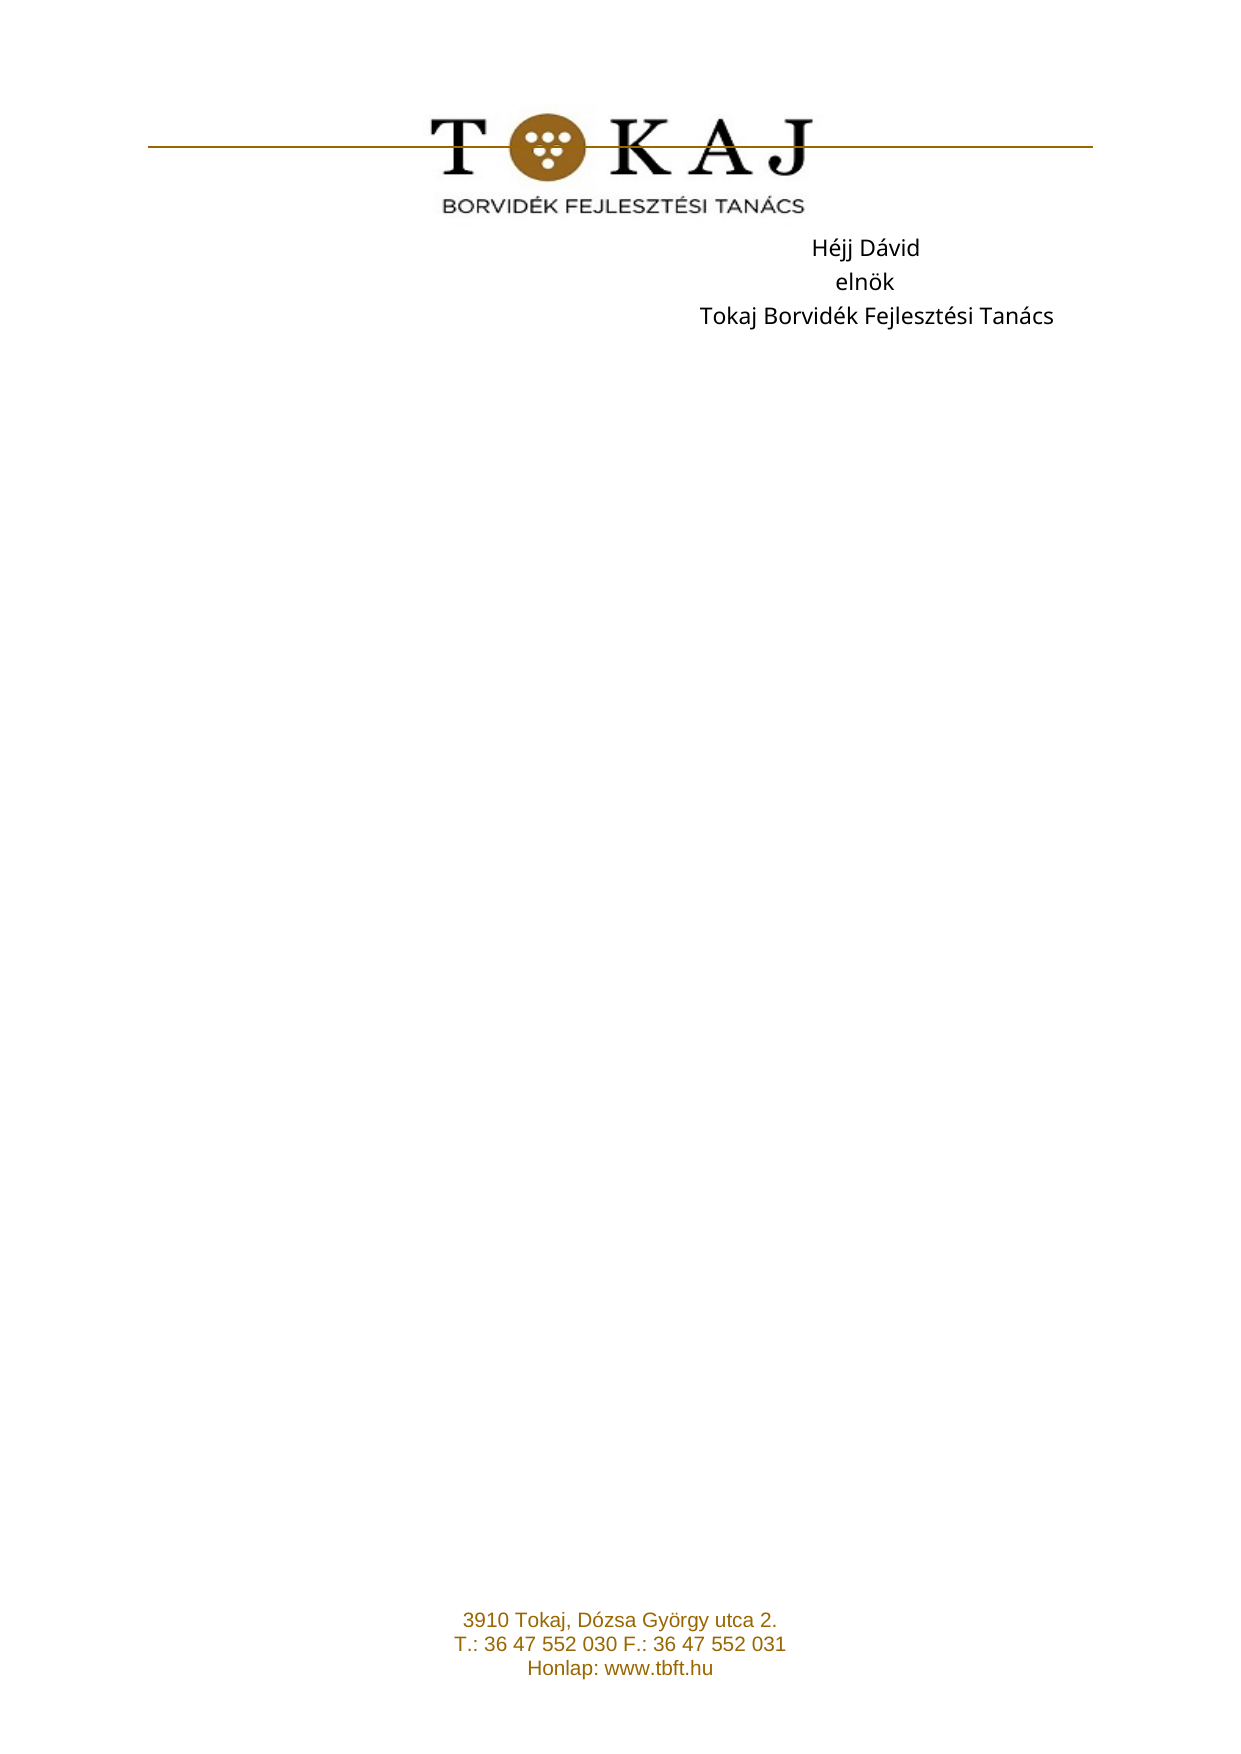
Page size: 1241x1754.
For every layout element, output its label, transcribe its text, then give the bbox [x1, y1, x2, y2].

text Tokaj Borvidék Fejlesztési Tanács [148, 300, 1093, 331]
picture [421, 148, 830, 229]
text elnök [148, 266, 1093, 297]
text Héjj Dávid [738, 150, 1093, 263]
picture [421, 104, 830, 146]
